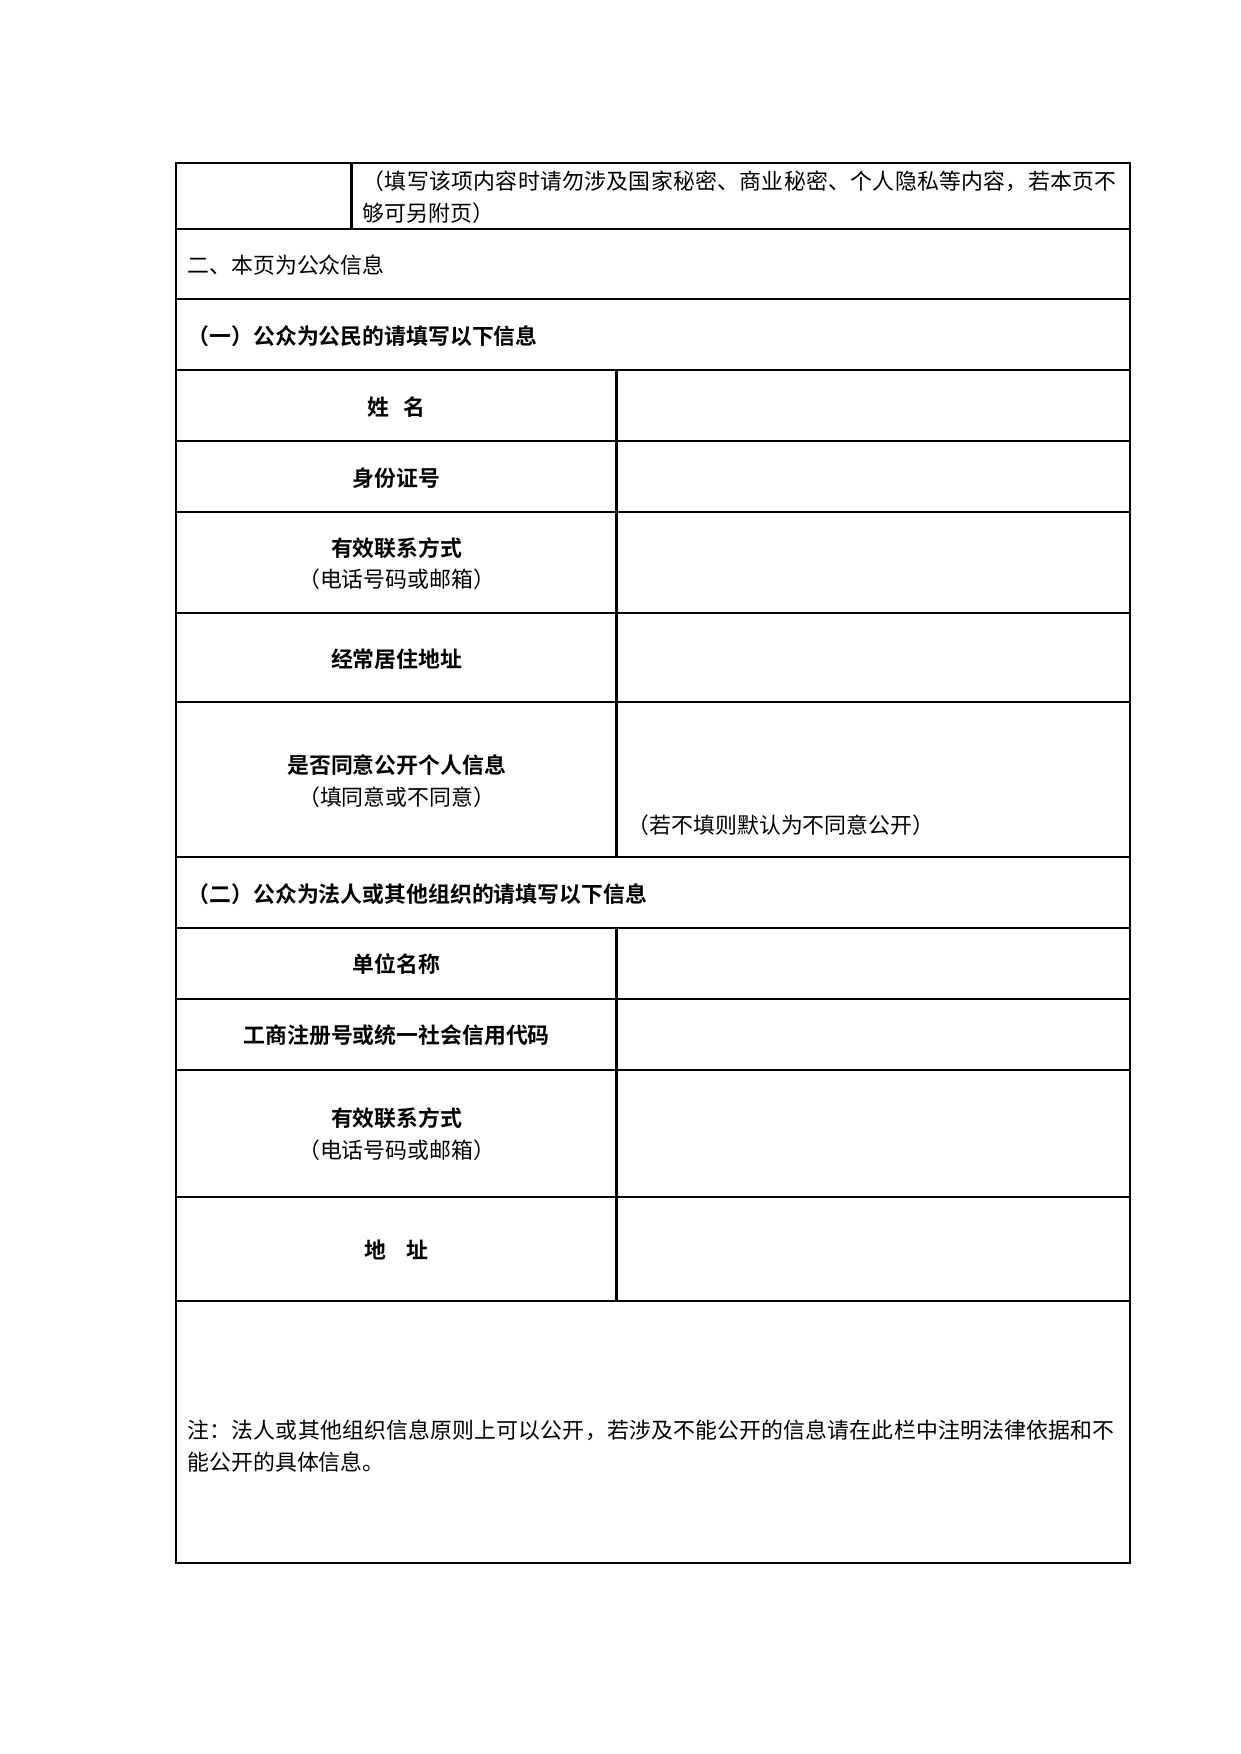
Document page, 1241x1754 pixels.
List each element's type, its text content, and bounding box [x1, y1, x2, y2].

table_cell 经常居住地址 [177, 614, 615, 701]
table_cell [618, 929, 1129, 998]
table_cell 二、本页为公众信息 [177, 230, 1129, 298]
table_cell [177, 164, 350, 227]
table_cell 单位名称 [177, 929, 615, 998]
table_cell 是否同意公开个人信息 （填同意或不同意） [177, 703, 615, 856]
table_cell 工商注册号或统一社会信用代码 [177, 1000, 615, 1068]
table_cell 有效联系方式 （电话号码或邮箱） [177, 1071, 615, 1196]
table_cell （二）公众为法人或其他组织的请填写以下信息 [177, 858, 1129, 927]
table_cell 地 址 [177, 1198, 615, 1300]
table_cell [618, 1000, 1129, 1068]
table_cell （一）公众为公民的请填写以下信息 [177, 300, 1129, 369]
table_cell [618, 1071, 1129, 1196]
table_cell [618, 442, 1129, 511]
table_cell 有效联系方式 （电话号码或邮箱） [177, 513, 615, 612]
table_cell 注：法人或其他组织信息原则上可以公开，若涉及不能公开的信息请在此栏中注明法律依据和不能公开的具体信息。 [177, 1302, 1129, 1562]
table_cell 身份证号 [177, 442, 615, 511]
table_cell [618, 614, 1129, 701]
table_cell [618, 371, 1129, 440]
table_cell [618, 513, 1129, 612]
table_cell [353, 164, 1129, 227]
table_cell [618, 1198, 1129, 1300]
table_cell （若不填则默认为不同意公开） [618, 703, 1129, 856]
table_cell 姓 名 [177, 371, 615, 440]
